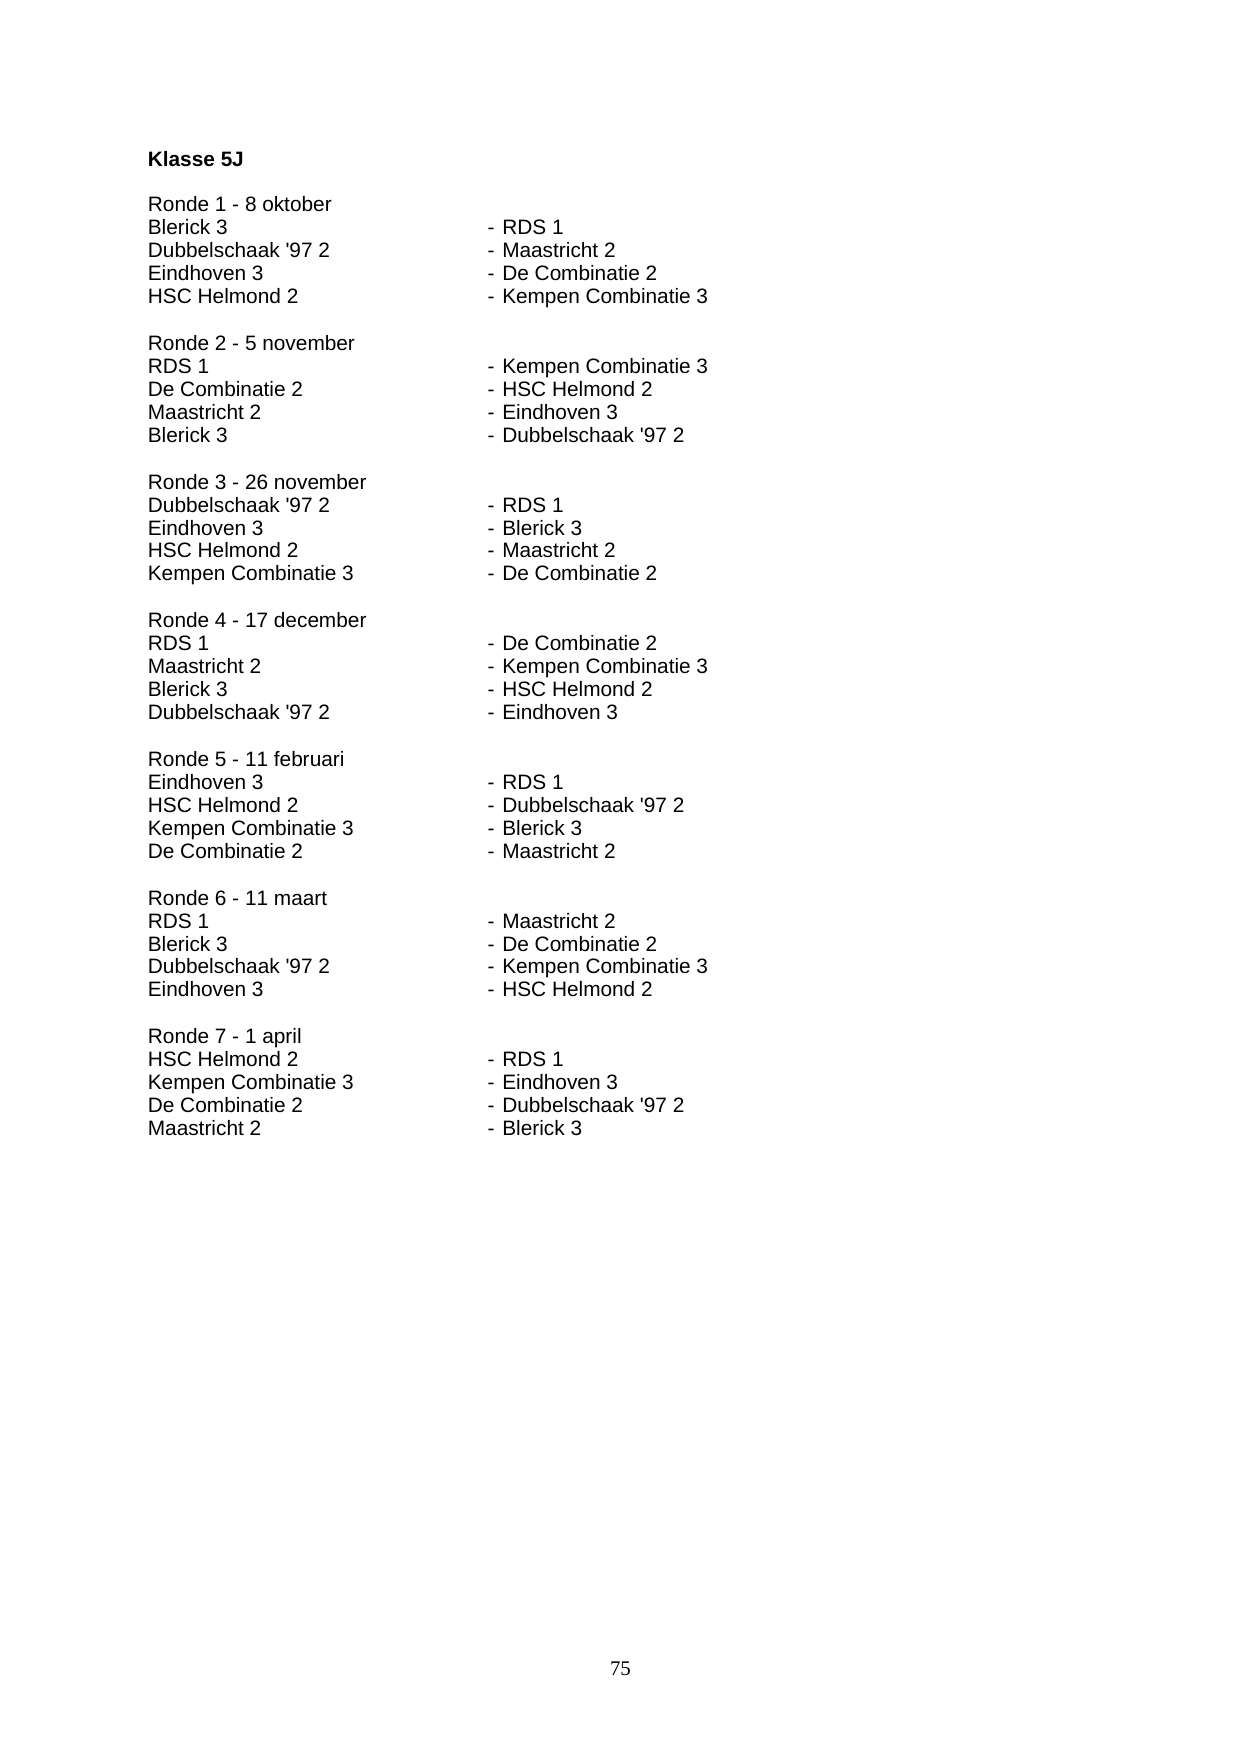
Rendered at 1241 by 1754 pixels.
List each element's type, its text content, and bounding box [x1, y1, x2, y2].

text De Combinatie 2 - Dubbelschaak '97 2 [148, 1094, 1092, 1117]
text Ronde 3 - 26 november [148, 471, 1092, 494]
text Ronde 2 - 5 november [148, 332, 1092, 355]
text Ronde 5 - 11 februari [148, 748, 1092, 771]
text RDS 1 - Maastricht 2 [148, 910, 1092, 933]
text Ronde 6 - 11 maart [148, 887, 1092, 910]
text Kempen Combinatie 3 - De Combinatie 2 [148, 562, 1092, 585]
text Blerick 3 - De Combinatie 2 [148, 933, 1092, 956]
text Eindhoven 3 - HSC Helmond 2 [148, 978, 1092, 1001]
text Blerick 3 - RDS 1 [148, 216, 1092, 239]
text Ronde 7 - 1 april [148, 1025, 1092, 1048]
text Ronde 1 - 8 oktober [148, 193, 1092, 216]
text RDS 1 - Kempen Combinatie 3 [148, 355, 1092, 378]
text De Combinatie 2 - HSC Helmond 2 [148, 378, 1092, 401]
text HSC Helmond 2 - RDS 1 [148, 1048, 1092, 1071]
text Dubbelschaak '97 2 - Kempen Combinatie 3 [148, 956, 1092, 978]
text Maastricht 2 - Eindhoven 3 [148, 401, 1092, 424]
text HSC Helmond 2 - Kempen Combinatie 3 [148, 285, 1092, 308]
text RDS 1 - De Combinatie 2 [148, 632, 1092, 655]
text Kempen Combinatie 3 - Eindhoven 3 [148, 1071, 1092, 1094]
text Eindhoven 3 - De Combinatie 2 [148, 262, 1092, 285]
text Eindhoven 3 - Blerick 3 [148, 517, 1092, 539]
text Kempen Combinatie 3 - Blerick 3 [148, 817, 1092, 840]
text Dubbelschaak '97 2 - RDS 1 [148, 494, 1092, 517]
text Klasse 5J [148, 148, 1092, 171]
text HSC Helmond 2 - Maastricht 2 [148, 539, 1092, 562]
text HSC Helmond 2 - Dubbelschaak '97 2 [148, 794, 1092, 817]
text Blerick 3 - Dubbelschaak '97 2 [148, 424, 1092, 447]
text Dubbelschaak '97 2 - Maastricht 2 [148, 239, 1092, 262]
text Maastricht 2 - Blerick 3 [148, 1117, 1092, 1140]
text Dubbelschaak '97 2 - Eindhoven 3 [148, 701, 1092, 724]
text Blerick 3 - HSC Helmond 2 [148, 678, 1092, 701]
text Eindhoven 3 - RDS 1 [148, 771, 1092, 794]
text Maastricht 2 - Kempen Combinatie 3 [148, 655, 1092, 678]
text De Combinatie 2 - Maastricht 2 [148, 840, 1092, 863]
text Ronde 4 - 17 december [148, 609, 1092, 632]
